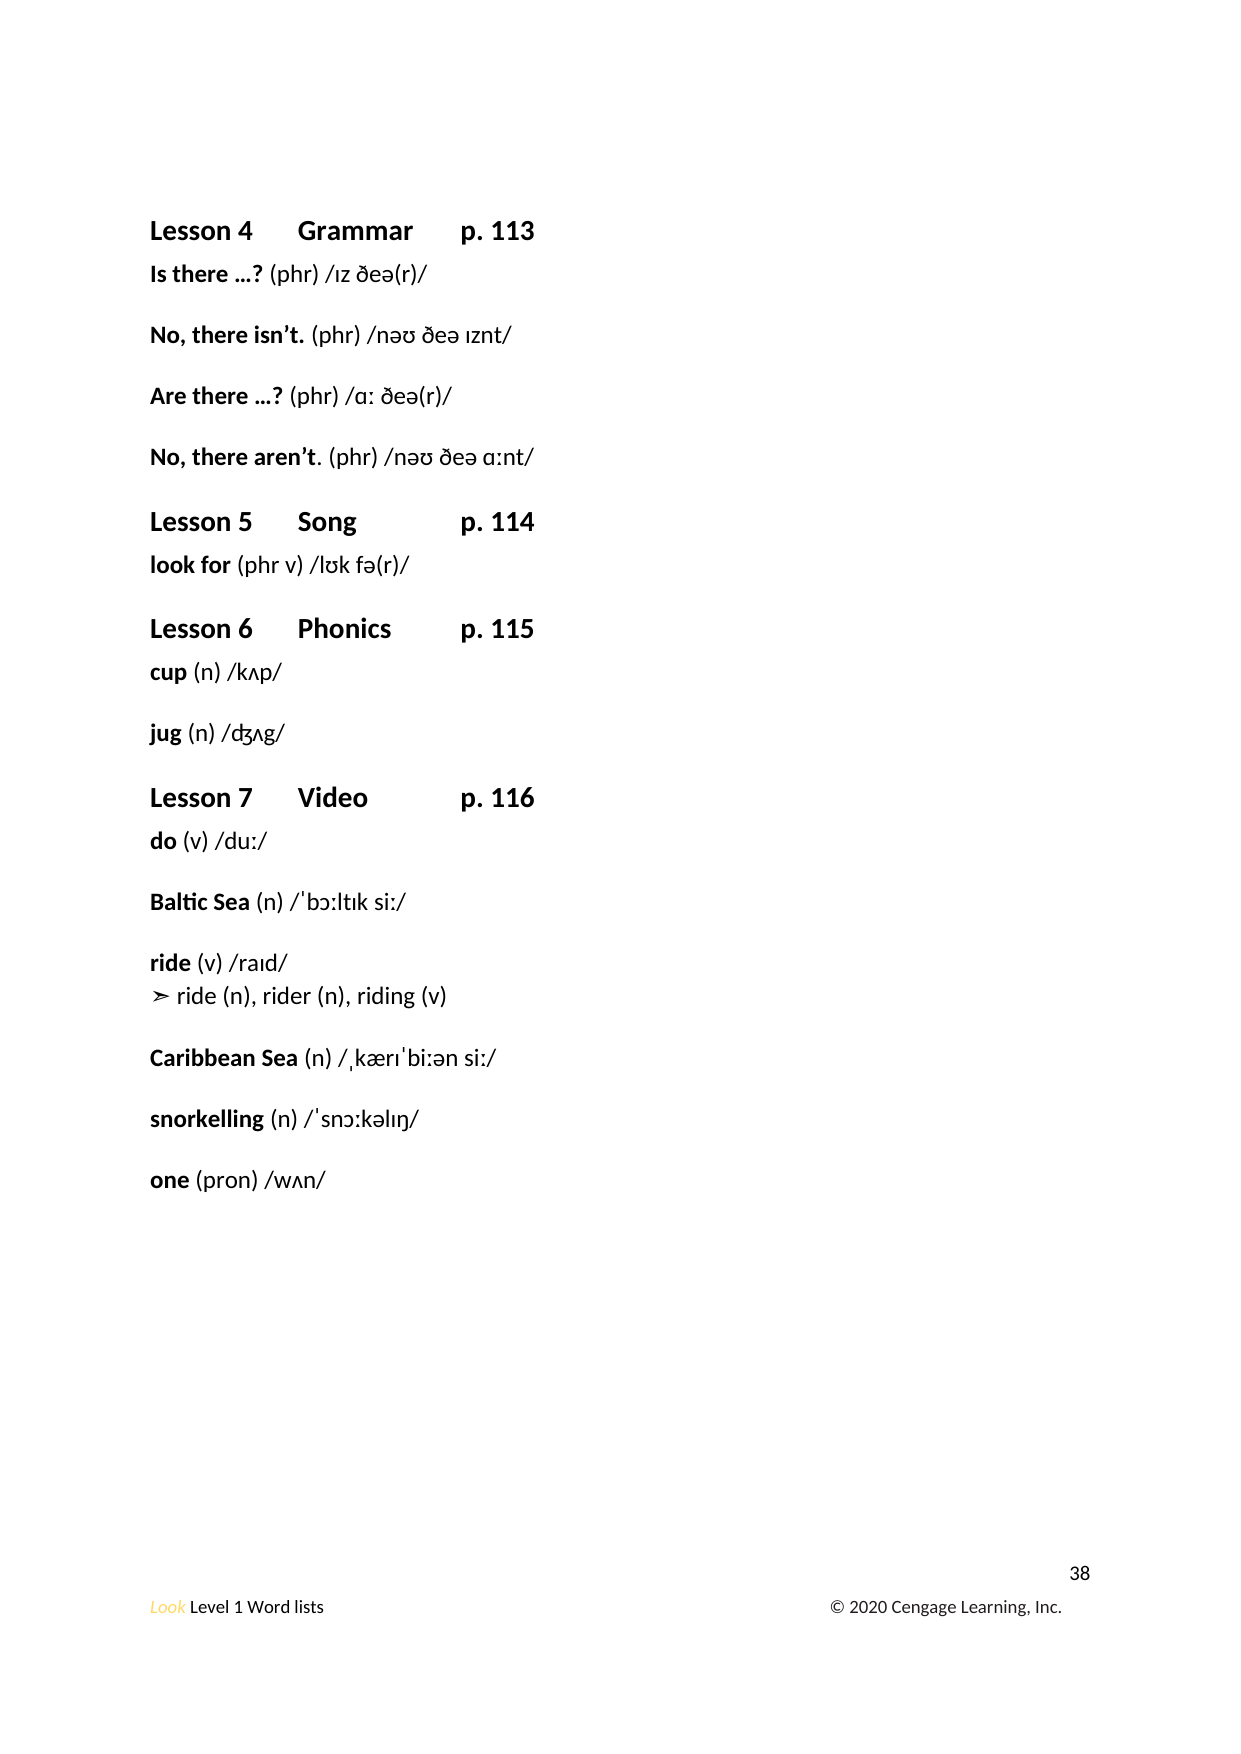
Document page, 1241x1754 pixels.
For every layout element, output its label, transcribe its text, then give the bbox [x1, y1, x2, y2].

text ➣ ride (n), rider (n), riding (v) [150, 978, 1090, 1012]
text cup (n) /kʌp/ [150, 657, 1090, 687]
text jug (n) /ʤʌg/ [150, 718, 1090, 748]
subtitle Lesson 6 Phonics p. 115 [150, 611, 1090, 646]
text Are there …? (phr) /ɑː ðeə(r)/ [150, 380, 1090, 410]
text snorkelling (n) /ˈsnɔːkəlɪŋ/ [150, 1104, 1090, 1134]
text No, there aren’t. (phr) /nəʊ ðeə ɑːnt/ [150, 441, 1090, 471]
text do (v) /duː/ [150, 825, 1090, 856]
text No, there isn’t. (phr) /nəʊ ðeə ɪznt/ [150, 319, 1090, 349]
subtitle Lesson 7 Video p. 116 [150, 779, 1090, 815]
text Baltic Sea (n) /ˈbɔːltɪk siː/ [150, 886, 1090, 917]
subtitle Lesson 4 Grammar p. 113 [150, 212, 1090, 247]
text look for (phr v) /lʊk fə(r)/ [150, 549, 1090, 579]
text ride (v) /raɪd/ [150, 947, 1090, 978]
subtitle Lesson 5 Song p. 114 [150, 503, 1090, 538]
text one (pron) /wʌn/ [150, 1165, 1090, 1195]
text Is there …? (phr) /ɪz ðeə(r)/ [150, 258, 1090, 288]
text Caribbean Sea (n) /ˌkærɪˈbiːən siː/ [150, 1043, 1090, 1073]
